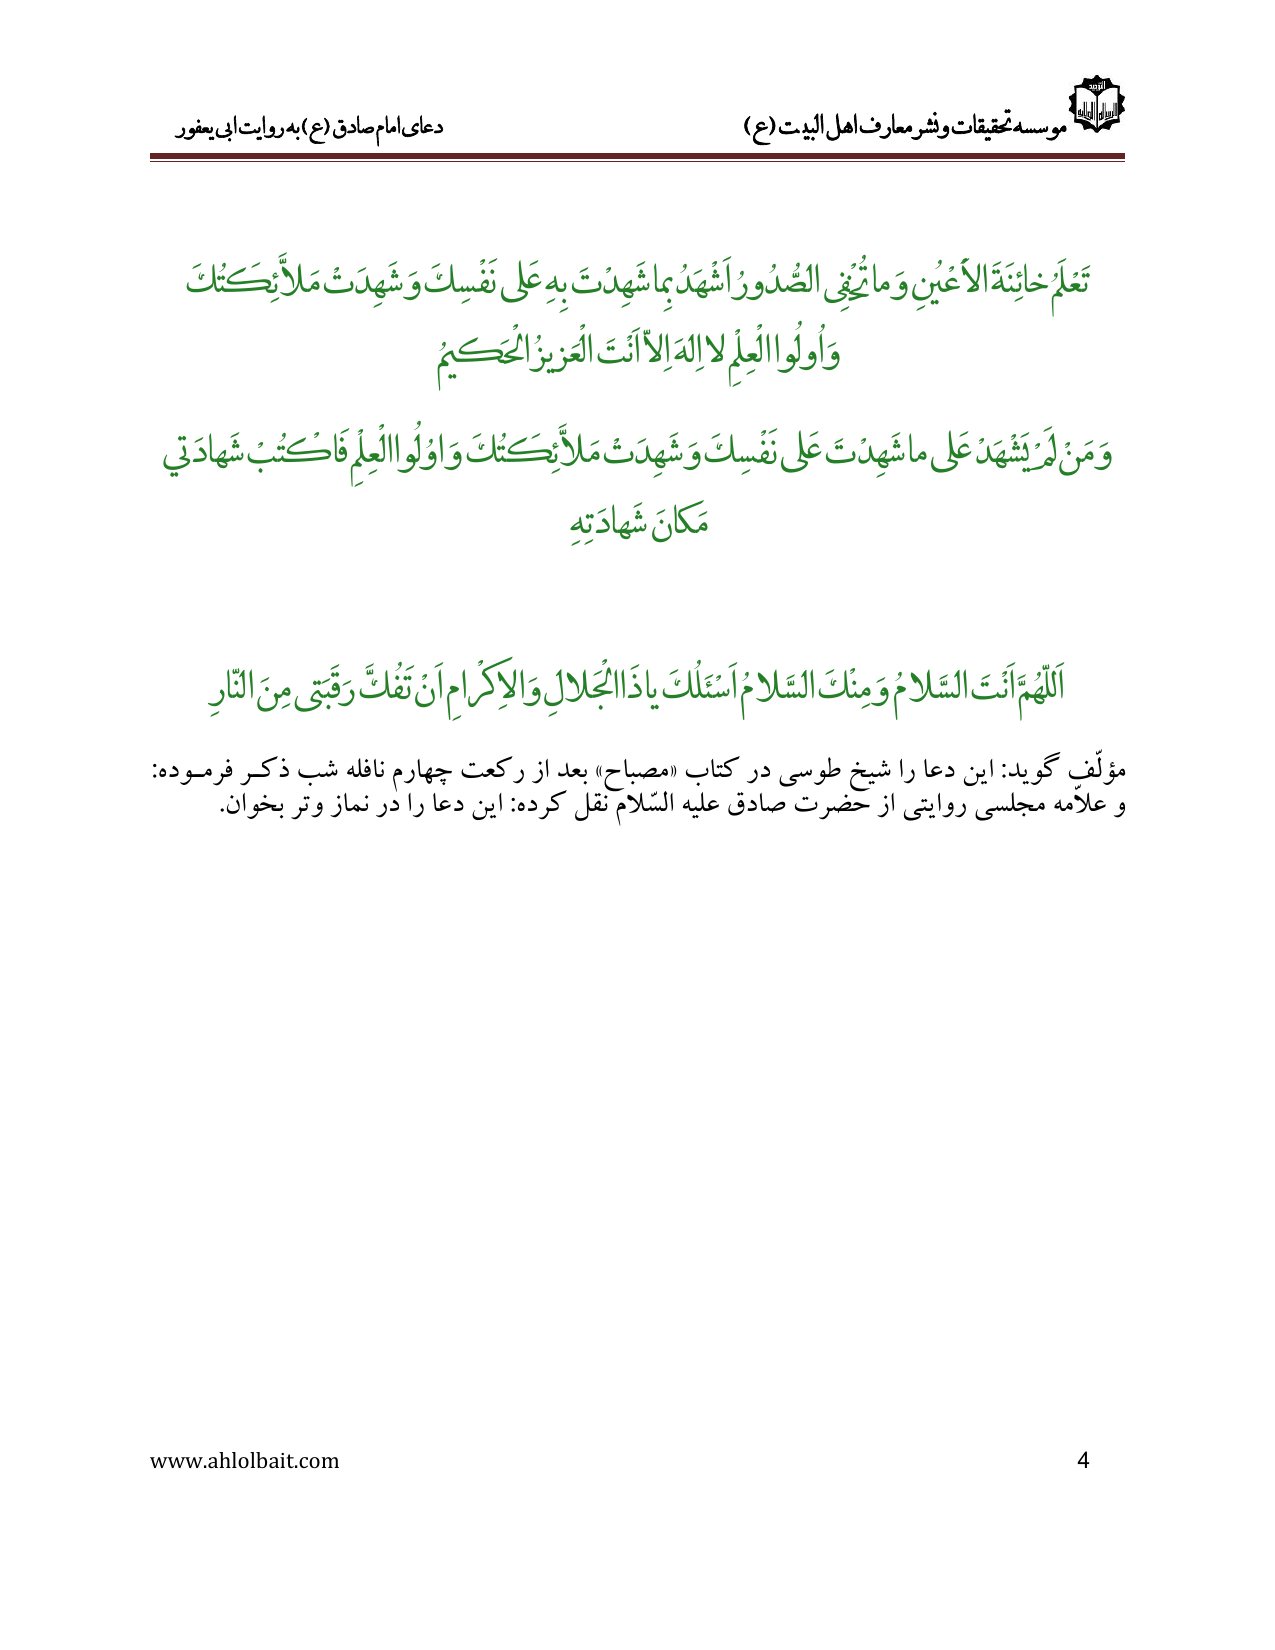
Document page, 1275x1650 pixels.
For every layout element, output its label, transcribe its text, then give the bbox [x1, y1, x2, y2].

text تَعْلَمُ خائِنَةَ الاَْعْيُنِ وَ ما تُخْفِى الصُّدُورُ اَشْهَدُ بِما شَهِدْتَ بِهِ عَلى نَفْسِكَ وَ شَهِدَتْ مَلاَّئِكَتُكَ وَاُولُوا الْعِلْمِ لا اِلهَ اِلاّ اَنْتَ الْعَزيزُ الْحَكيمُ [150, 252, 1125, 393]
picture [1068, 75, 1125, 133]
text وَ مَنْ لَمْ يَشْهَدْ عَلى ما شَهِدْتَ عَلى نَفْسِكَ وَ شَهِدَتْ مَلاَّئِكَتُكَ وَ اوُلُواالْعِلْمِ فَاكْتُبْ شَهادَتى مَكانَ شَهادَتِهِ [150, 423, 1125, 564]
text مؤلّف گويد: اين دعا را شيخ طوسى در كتاب «مصباح» بعد از ركعت چهارم نافله شب ذكر فرموده: و علاّمه مجلسى روايتى از حضرت صادق عليه السّلام نقل كرده: اين دعا را در نماز وتر بخوان. [150, 758, 1125, 824]
text اَللّهُمَّ اَنْتَ السَّلامُ وَ مِنْكَ السَّلامُ اَسْئَلُكَ يا ذَاالْجَلالِ وَالاِكْرامِ اَنْ تَفُكَّ رَقَبَتى مِنَ النّارِ [150, 658, 1125, 729]
